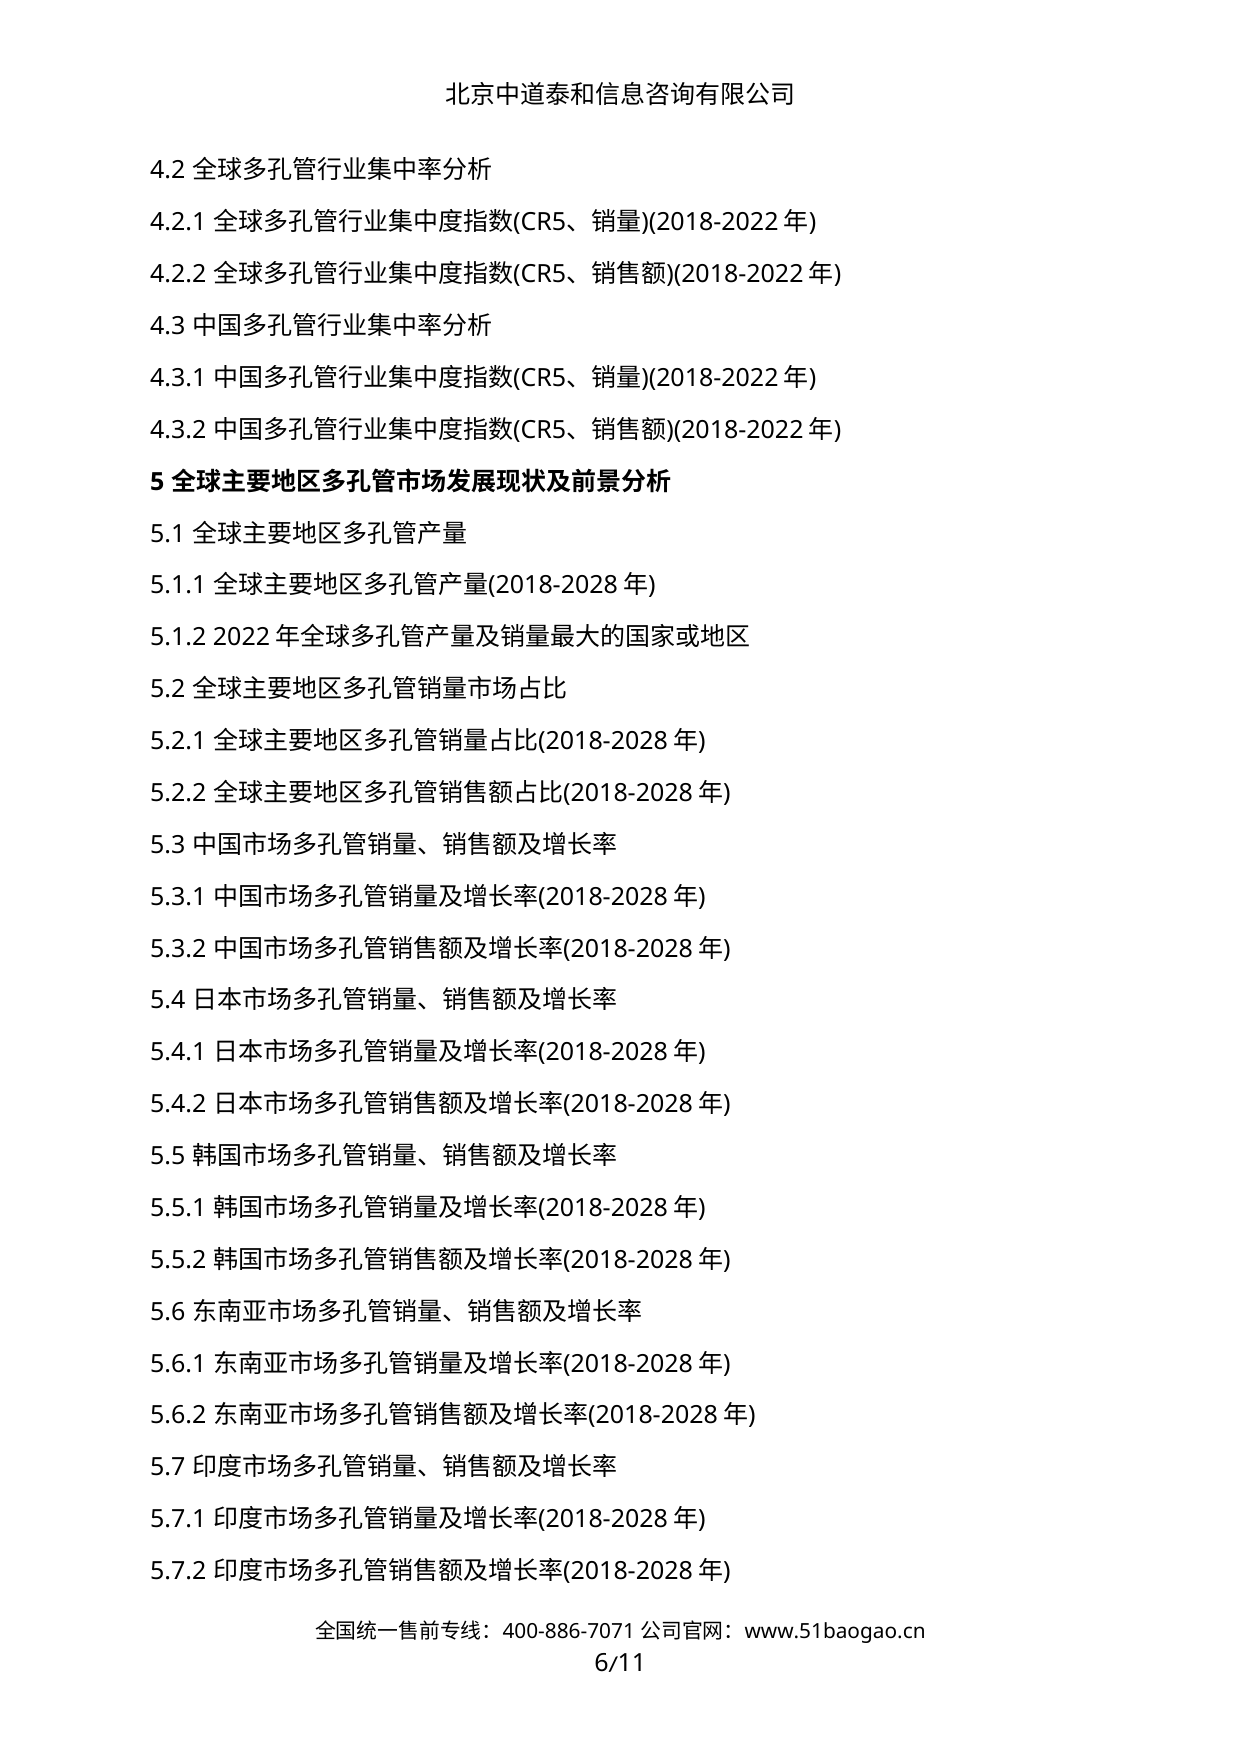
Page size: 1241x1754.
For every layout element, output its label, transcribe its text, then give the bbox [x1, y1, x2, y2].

text 5.5.1 韩国市场多孔管销量及增长率(2018-2028年) [150, 1187, 1090, 1224]
text 5.2.2 全球主要地区多孔管销售额占比(2018-2028年) [150, 772, 1090, 809]
text 4.3 中国多孔管行业集中率分析 [150, 306, 1090, 342]
text 5.6.2 东南亚市场多孔管销售额及增长率(2018-2028年) [150, 1395, 1090, 1431]
text 4.3.1 中国多孔管行业集中度指数(CR5、销量)(2018-2022年) [150, 357, 1090, 394]
text 5.1 全球主要地区多孔管产量 [150, 513, 1090, 549]
text 5.3 中国市场多孔管销量、销售额及增长率 [150, 824, 1090, 861]
text 4.2.1 全球多孔管行业集中度指数(CR5、销量)(2018-2022年) [150, 202, 1090, 238]
text 5.4.1 日本市场多孔管销量及增长率(2018-2028年) [150, 1032, 1090, 1068]
text 4.2 全球多孔管行业集中率分析 [150, 150, 1090, 186]
text 4.2.2 全球多孔管行业集中度指数(CR5、销售额)(2018-2022年) [150, 254, 1090, 290]
text 5.5 韩国市场多孔管销量、销售额及增长率 [150, 1136, 1090, 1172]
text 5.4 日本市场多孔管销量、销售额及增长率 [150, 980, 1090, 1016]
text 5.6.1 东南亚市场多孔管销量及增长率(2018-2028年) [150, 1343, 1090, 1379]
text 5.2 全球主要地区多孔管销量市场占比 [150, 669, 1090, 705]
text 5.6 东南亚市场多孔管销量、销售额及增长率 [150, 1291, 1090, 1327]
text 5.5.2 韩国市场多孔管销售额及增长率(2018-2028年) [150, 1239, 1090, 1276]
text 5 全球主要地区多孔管市场发展现状及前景分析 [150, 461, 1090, 497]
text 5.1.2 2022年全球多孔管产量及销量最大的国家或地区 [150, 617, 1090, 653]
text 5.1.1 全球主要地区多孔管产量(2018-2028年) [150, 565, 1090, 601]
text 5.3.2 中国市场多孔管销售额及增长率(2018-2028年) [150, 928, 1090, 964]
text 5.7.1 印度市场多孔管销量及增长率(2018-2028年) [150, 1499, 1090, 1535]
text 5.7 印度市场多孔管销量、销售额及增长率 [150, 1447, 1090, 1483]
text 5.3.1 中国市场多孔管销量及增长率(2018-2028年) [150, 876, 1090, 912]
text 5.4.2 日本市场多孔管销售额及增长率(2018-2028年) [150, 1084, 1090, 1120]
text 5.7.2 印度市场多孔管销售额及增长率(2018-2028年) [150, 1551, 1090, 1587]
text 5.2.1 全球主要地区多孔管销量占比(2018-2028年) [150, 721, 1090, 757]
text 4.3.2 中国多孔管行业集中度指数(CR5、销售额)(2018-2022年) [150, 409, 1090, 446]
